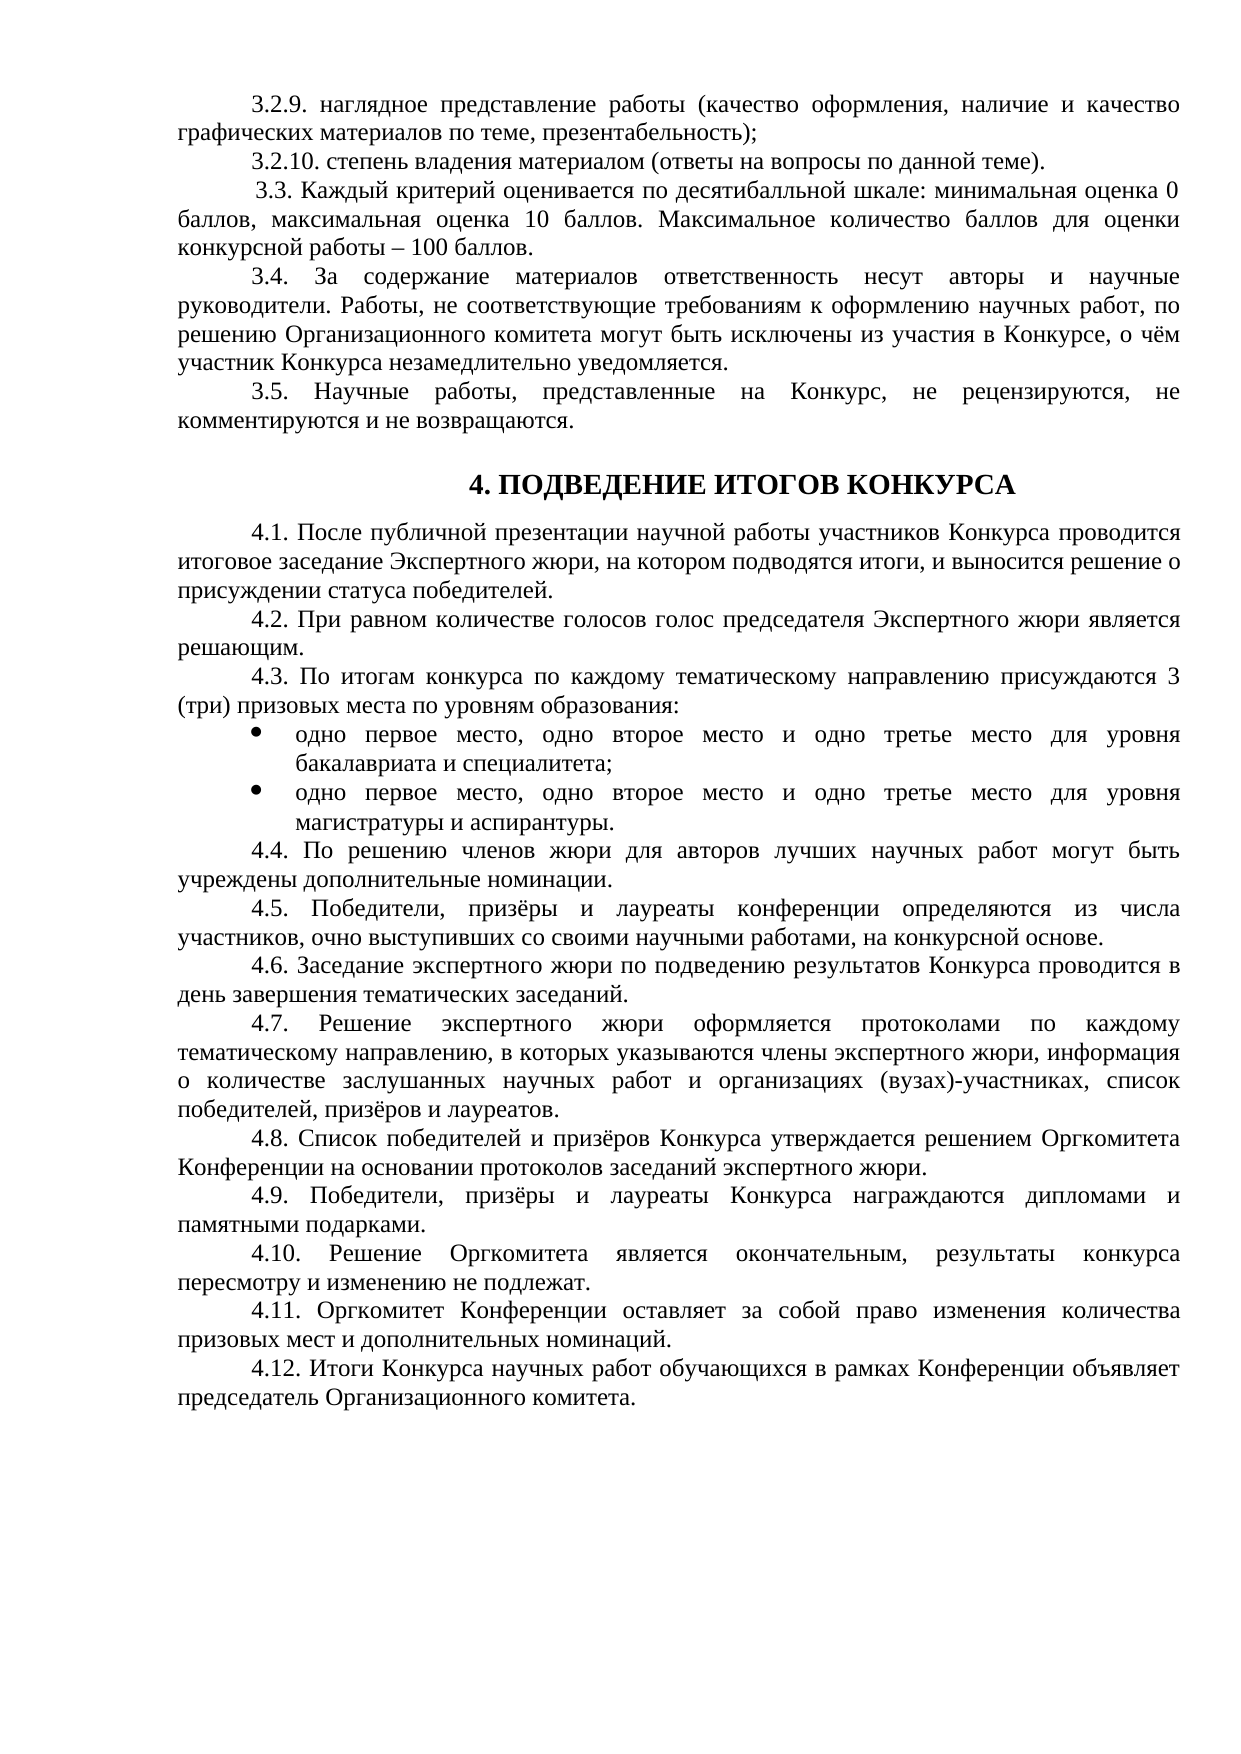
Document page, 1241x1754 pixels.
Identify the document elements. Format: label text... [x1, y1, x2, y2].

text 4.12. Итоги Конкурса научных работ обучающихся в рамках Конференции объявляет председатель Организационного комитета. [177, 1353, 1181, 1411]
text 4.4. По решению членов жюри для авторов лучших научных работ могут быть учреждены дополнительные номинации. [177, 836, 1181, 893]
text 3.5. Научные работы, представленные на Конкурс, не рецензируются, не комментируются и не возвращаются. [177, 376, 1181, 434]
list одно первое место, одно второе место и одно третье место для уровня бакалавриата и специалитета; [251, 719, 1181, 777]
text 4.3. По итогам конкурса по каждому тематическому направлению присуждаются 3 (три) призовых места по уровням образования: [177, 661, 1181, 719]
text 3.3. Каждый критерий оценивается по десятибалльной шкале: минимальная оценка 0 баллов, максимальная оценка 10 баллов. Максимальное количество баллов для оценки конкурсной работы – 100 баллов. [177, 175, 1181, 261]
text 4.5. Победители, призёры и лауреаты конференции определяются из числа участников, очно выступивших со своими научными работами, на конкурсной основе. [177, 893, 1181, 951]
text 4.9. Победители, призёры и лауреаты Конкурса награждаются дипломами и памятными подарками. [177, 1181, 1181, 1238]
text 3.4. За содержание материалов ответственность несут авторы и научные руководители. Работы, не соответствующие требованиям к оформлению научных работ, по решению Организационного комитета могут быть исключены из участия в Конкурсе, о чём участник Конкурса незамедлительно уведомляется. [177, 261, 1181, 376]
text 4.7. Решение экспертного жюри оформляется протоколами по каждому тематическому направлению, в которых указываются члены экспертного жюри, информация о количестве заслушанных научных работ и организациях (вузах)-участниках, список победителей, призёров и лауреатов. [177, 1008, 1181, 1123]
text 4.8. Список победителей и призёров Конкурса утверждается решением Оргкомитета Конференции на основании протоколов заседаний экспертного жюри. [177, 1123, 1181, 1181]
text 4.1. После публичной презентации научной работы участников Конкурса проводится итоговое заседание Экспертного жюри, на котором подводятся итоги, и выносится решение о присуждении статуса победителей. [177, 517, 1181, 604]
list одно первое место, одно второе место и одно третье место для уровня магистратуры и аспирантуры. [251, 777, 1181, 836]
text 3.2.9. наглядное представление работы (качество оформления, наличие и качество графических материалов по теме, презентабельность); [177, 89, 1181, 146]
text 4.6. Заседание экспертного жюри по подведению результатов Конкурса проводится в день завершения тематических заседаний. [177, 951, 1181, 1008]
text 4.11. Оргкомитет Конференции оставляет за собой право изменения количества призовых мест и дополнительных номинаций. [177, 1296, 1181, 1353]
text 4.10. Решение Оргкомитета является окончательным, результаты конкурса пересмотру и изменению не подлежат. [177, 1238, 1181, 1296]
text 4.2. При равном количестве голосов голос председателя Экспертного жюри является решающим. [177, 604, 1181, 661]
text 4. ПОДВЕДЕНИЕ ИТОГОВ КОНКУРСА [230, 467, 1181, 501]
text 3.2.10. степень владения материалом (ответы на вопросы по данной теме). [177, 146, 1181, 175]
